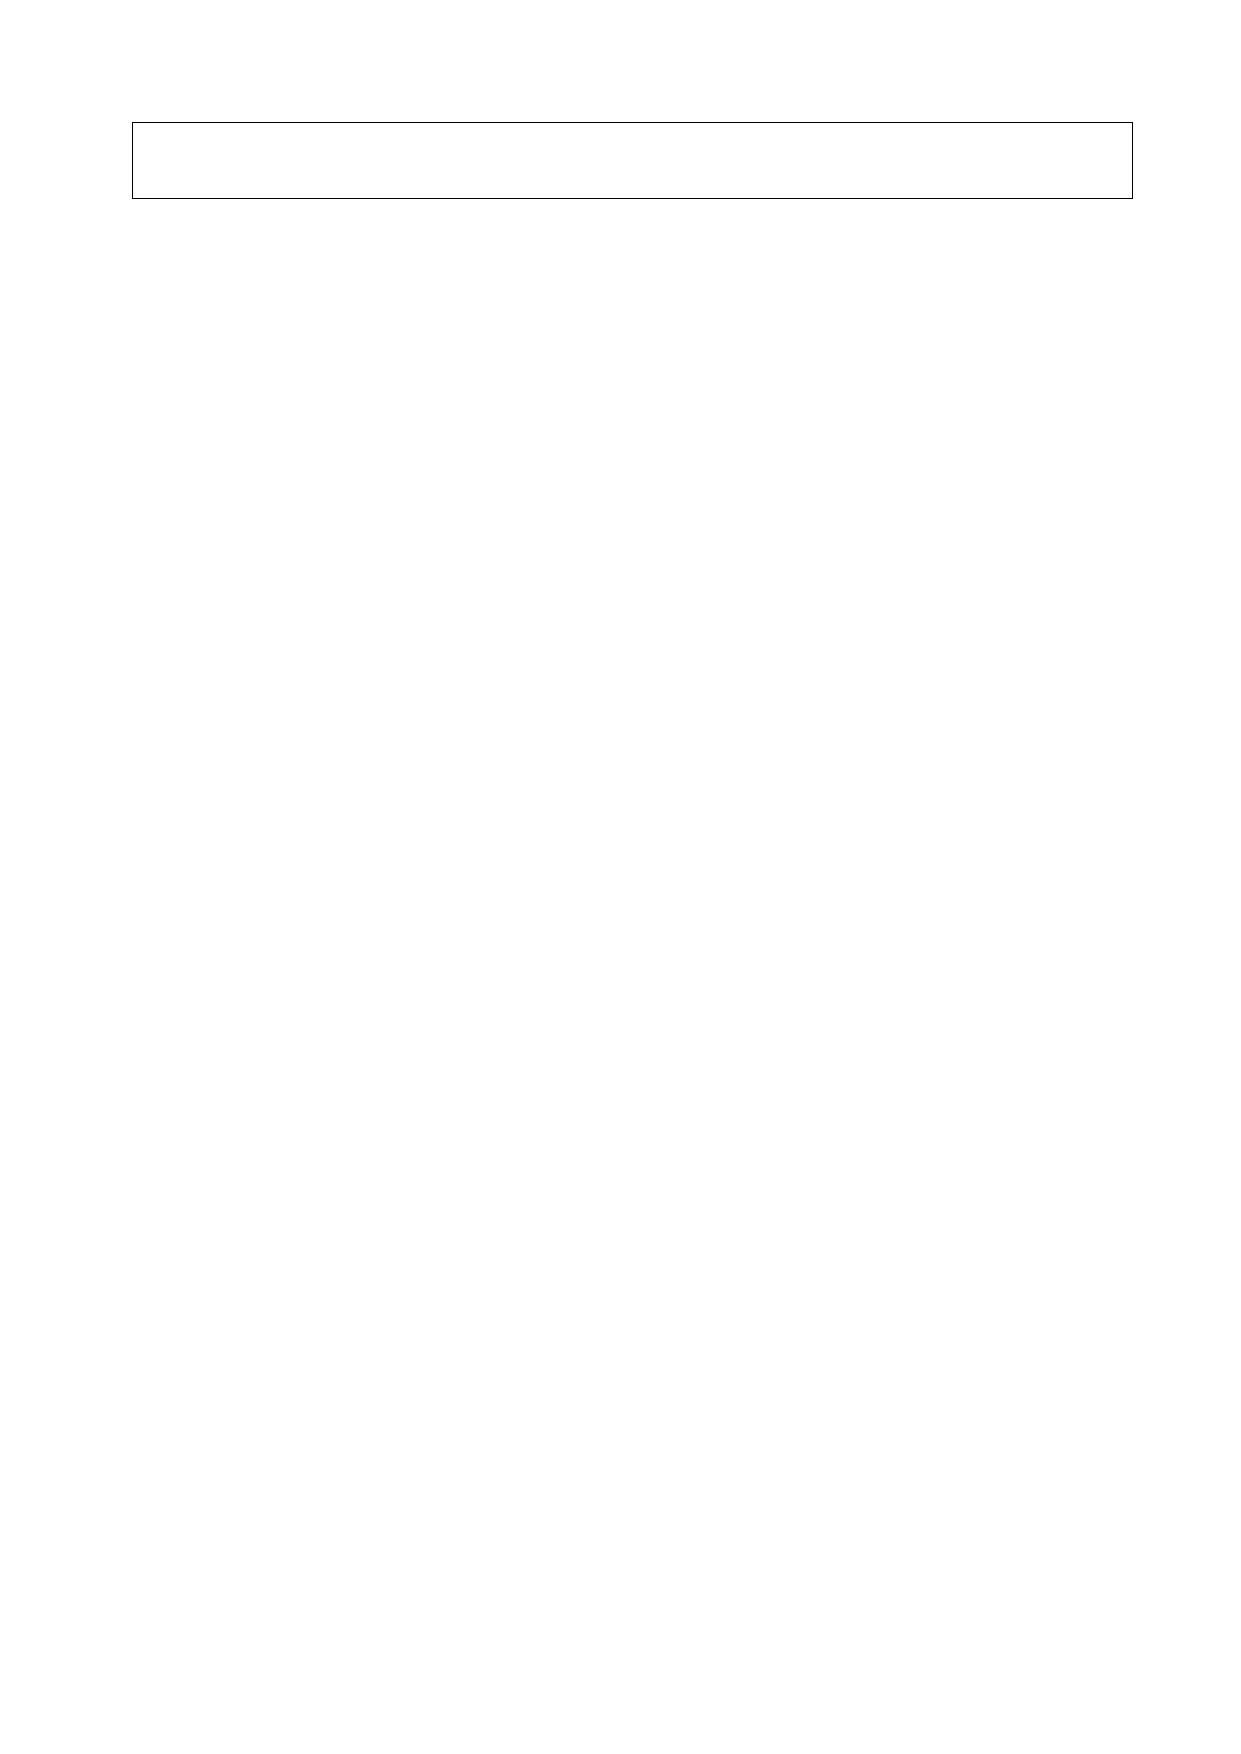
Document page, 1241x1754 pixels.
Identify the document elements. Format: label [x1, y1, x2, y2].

table_header [133, 123, 1132, 198]
